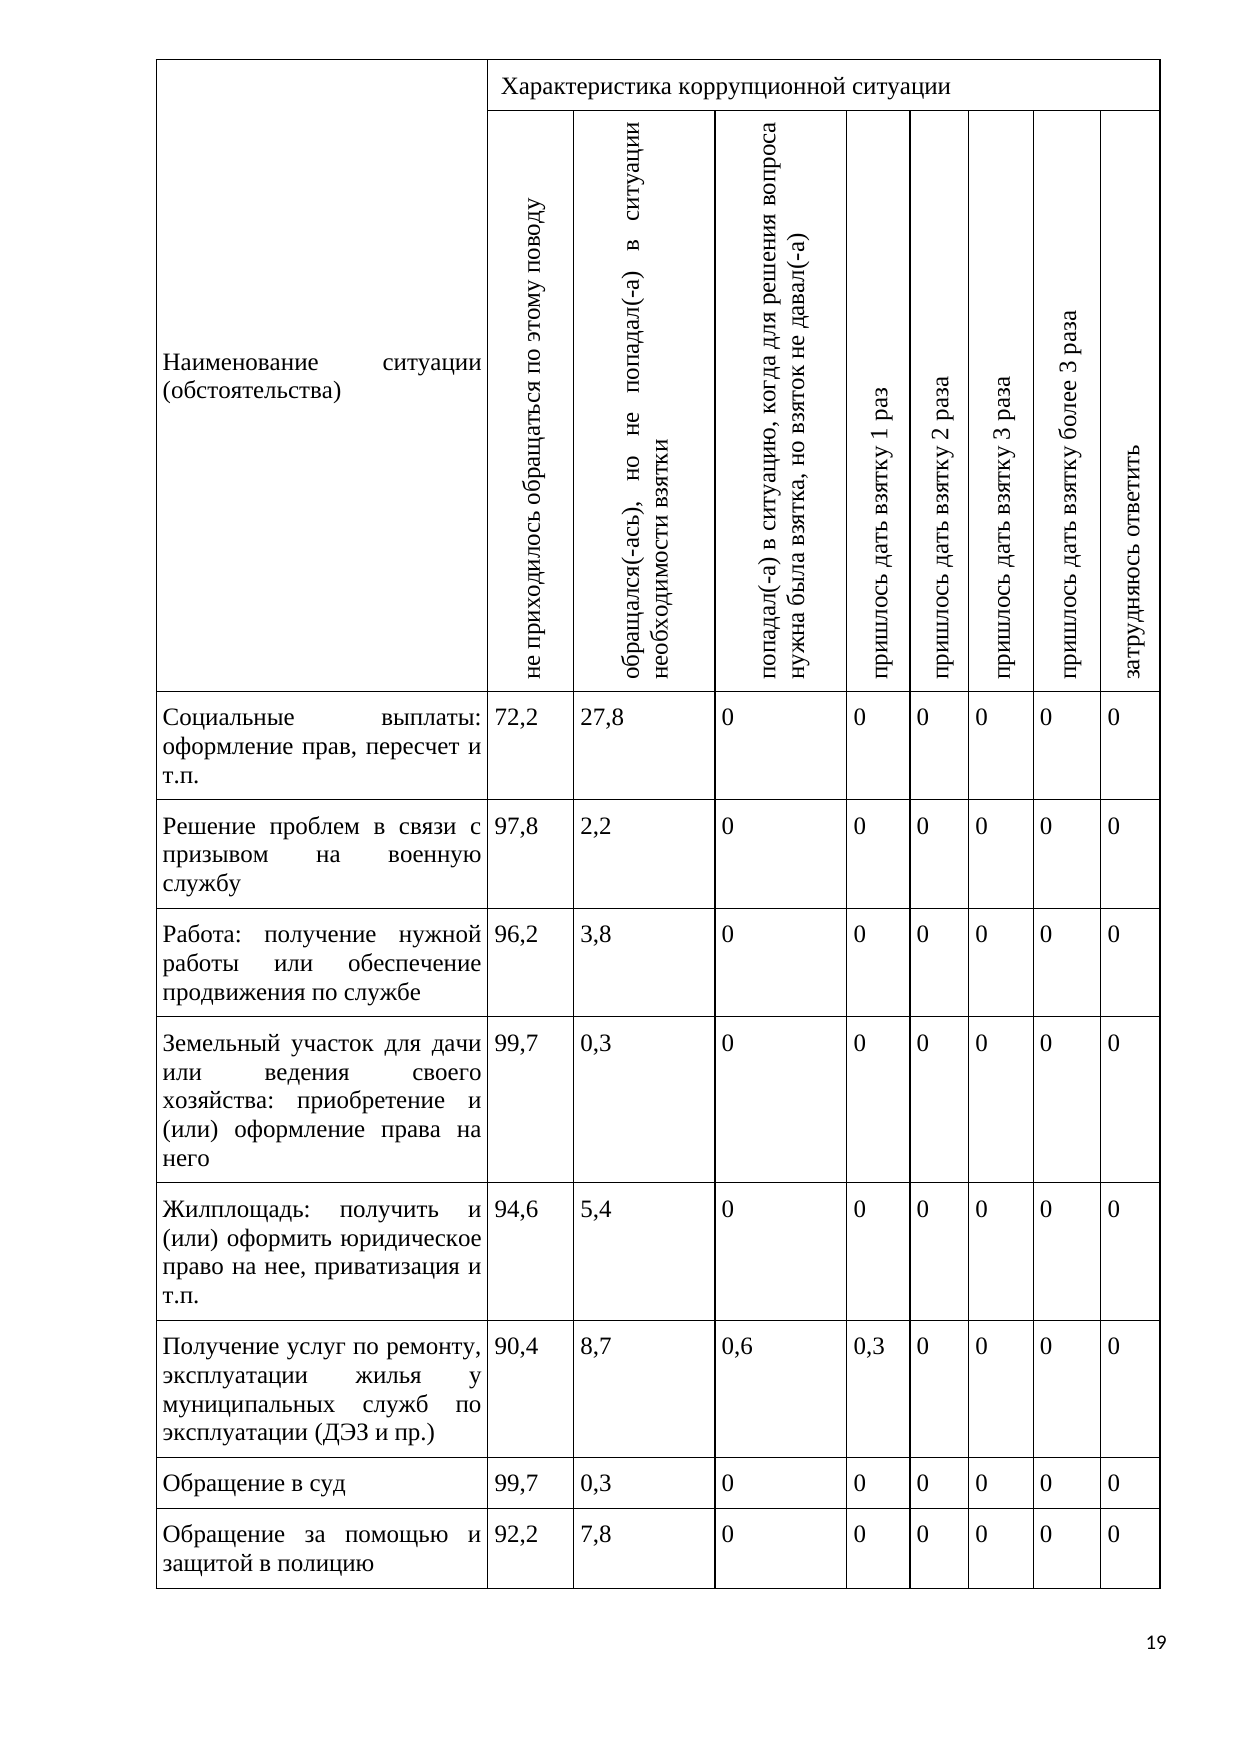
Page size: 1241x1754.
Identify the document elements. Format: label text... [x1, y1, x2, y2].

table_cell 0 [847, 800, 909, 908]
table_cell 0 [716, 1017, 846, 1182]
table_cell пришлось дать взятку 3 раза [969, 111, 1033, 691]
table_cell 0 [847, 692, 909, 799]
table_cell Получение услуг по ремонту, эксплуатации жилья у муниципальных служб по эксплуатации (ДЭЗ и пр.) [157, 1321, 487, 1457]
table_cell Решение проблем в связи с призывом на военную службу [157, 800, 487, 908]
table_header Характеристика коррупционной ситуации [488, 60, 1159, 110]
table_cell 0 [911, 1183, 968, 1319]
table_cell 0,3 [574, 1458, 714, 1508]
table_cell пришлось дать взятку 2 раза [911, 111, 968, 691]
table_cell попадал(-а) в ситуацию, когда для решения вопроса нужна была взятка, но взяток не давал(-а) [716, 111, 846, 691]
table_cell 94,6 [488, 1183, 573, 1319]
table_cell 8,7 [574, 1321, 714, 1457]
table_cell 0 [911, 1509, 968, 1588]
table_cell 0 [1101, 692, 1159, 799]
table_cell 0 [1034, 692, 1100, 799]
table_cell 0 [847, 1509, 909, 1588]
table_cell Обращение за помощью и защитой в полицию [157, 1509, 487, 1588]
table_cell 0 [847, 1017, 909, 1182]
table_cell 0 [969, 909, 1033, 1016]
table_cell 99,7 [488, 1458, 573, 1508]
table_cell Социальные выплаты: оформление прав, пересчет и т.п. [157, 692, 487, 799]
table_cell Работа: получение нужной работы или обеспечение продвижения по службе [157, 909, 487, 1016]
table_cell Земельный участок для дачи или ведения своего хозяйства: приобретение и (или) оформление права на него [157, 1017, 487, 1182]
table_cell 0 [969, 1509, 1033, 1588]
table_cell 3,8 [574, 909, 714, 1016]
table_cell 2,2 [574, 800, 714, 908]
table_cell 7,8 [574, 1509, 714, 1588]
table_cell 99,7 [488, 1017, 573, 1182]
table_cell 97,8 [488, 800, 573, 908]
table_cell 0 [716, 1458, 846, 1508]
table_cell 0 [1034, 1321, 1100, 1457]
table_cell 92,2 [488, 1509, 573, 1588]
table_cell 0 [1101, 1509, 1159, 1588]
table_cell 0 [1034, 1509, 1100, 1588]
table_cell 0 [847, 1458, 909, 1508]
table_cell затрудняюсь ответить [1101, 111, 1159, 691]
table_cell 27,8 [574, 692, 714, 799]
table_cell 0 [716, 1183, 846, 1319]
table_cell 0 [1101, 1183, 1159, 1319]
table_cell 0 [911, 800, 968, 908]
table_cell 0 [1101, 1458, 1159, 1508]
table_cell 0 [1101, 800, 1159, 908]
table_cell 72,2 [488, 692, 573, 799]
table_cell 90,4 [488, 1321, 573, 1457]
table_cell пришлось дать взятку 1 раз [847, 111, 909, 691]
table_cell обращался(-ась), но не попадал(-а) в ситуации необходимости взятки [574, 111, 714, 691]
table_cell 0,6 [716, 1321, 846, 1457]
table_cell Жилплощадь: получить и (или) оформить юридическое право на нее, приватизация и т.п. [157, 1183, 487, 1319]
table_cell 0 [847, 1183, 909, 1319]
table_cell 0 [911, 909, 968, 1016]
table_cell 0 [1034, 1458, 1100, 1508]
table_cell 0 [716, 800, 846, 908]
table_cell 0,3 [847, 1321, 909, 1457]
table_cell 0 [1101, 1321, 1159, 1457]
table_cell 0 [716, 1509, 846, 1588]
table_cell Обращение в суд [157, 1458, 487, 1508]
table_cell 0 [1034, 1183, 1100, 1319]
table_cell 96,2 [488, 909, 573, 1016]
table_cell 0 [911, 1458, 968, 1508]
table_cell 0 [1101, 1017, 1159, 1182]
table_cell 5,4 [574, 1183, 714, 1319]
table_cell 0 [1101, 909, 1159, 1016]
table_cell не приходилось обращаться по этому поводу [488, 111, 573, 691]
table_cell 0 [969, 1458, 1033, 1508]
table_cell пришлось дать взятку более 3 раза [1034, 111, 1100, 691]
table_cell 0 [1034, 800, 1100, 908]
table_cell 0 [969, 1183, 1033, 1319]
table_cell 0 [969, 1321, 1033, 1457]
table_cell 0 [1034, 1017, 1100, 1182]
table_cell 0 [1034, 909, 1100, 1016]
table_cell 0 [911, 1321, 968, 1457]
table_header Наименование ситуации (обстоятельства) [157, 60, 487, 691]
table_cell 0 [969, 692, 1033, 799]
table_cell 0,3 [574, 1017, 714, 1182]
table_cell 0 [847, 909, 909, 1016]
table_cell 0 [716, 909, 846, 1016]
table_cell 0 [969, 1017, 1033, 1182]
table_cell 0 [911, 1017, 968, 1182]
table_cell 0 [716, 692, 846, 799]
table_cell 0 [911, 692, 968, 799]
table_cell 0 [969, 800, 1033, 908]
